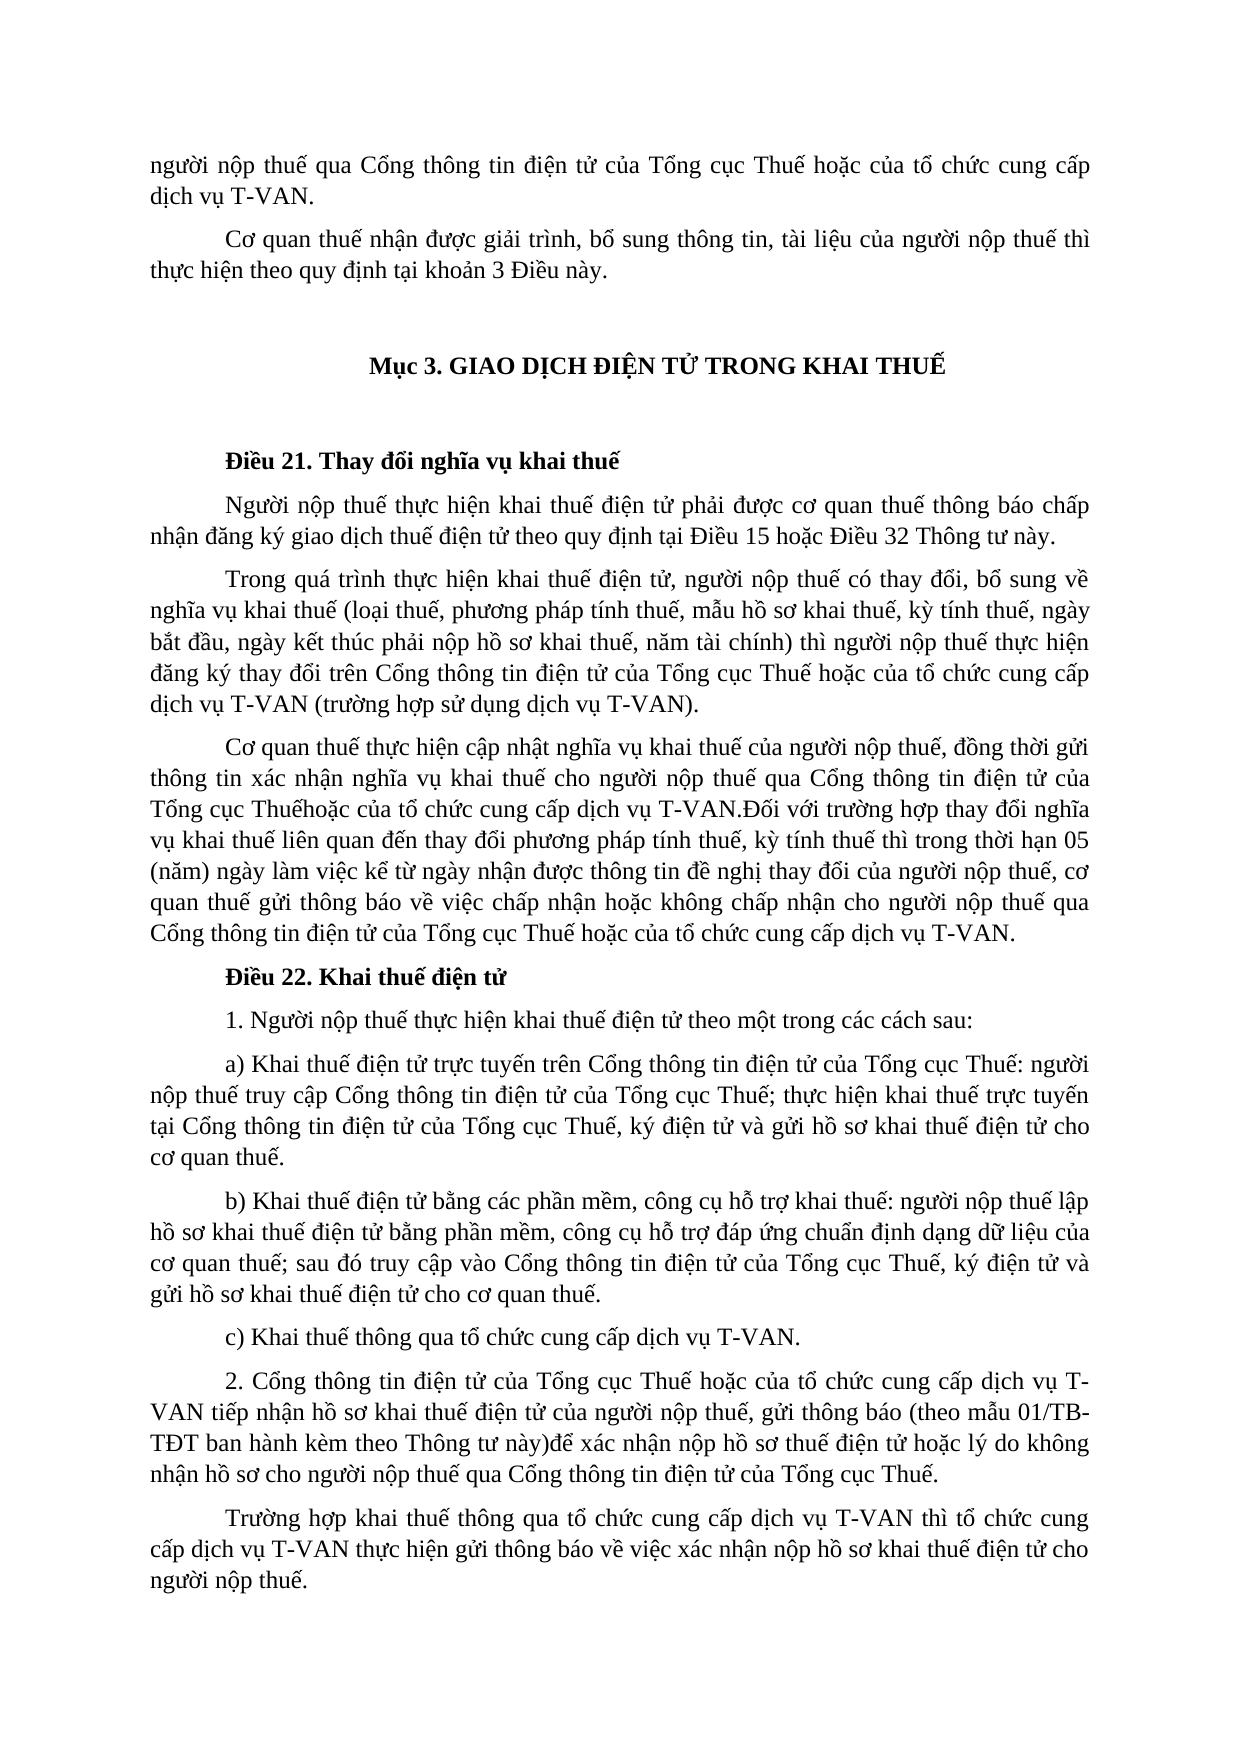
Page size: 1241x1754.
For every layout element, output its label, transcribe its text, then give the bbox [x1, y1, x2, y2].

text Trong quá trình thực hiện khai thuế điện tử, người nộp thuế có thay đổi, bổ sung về nghĩa vụ khai thuế (loại thuế, phương pháp tính thuế, mẫu hồ sơ khai thuế, kỳ tính thuế, ngày bắt đầu, ngày kết thúc phải nộp hồ sơ khai thuế, năm tài chính) thì người nộp thuế thực hiện đăng ký thay đổi trên Cổng thông tin điện tử của Tổng cục Thuế hoặc của tổ chức cung cấp dịch vụ T-VAN (trường hợp sử dụng dịch vụ T-VAN). [150, 564, 1090, 717]
text Điều 22. Khai thuế điện tử [150, 962, 1090, 991]
text Trường hợp khai thuế thông qua tổ chức cung cấp dịch vụ T-VAN thì tổ chức cung cấp dịch vụ T-VAN thực hiện gửi thông báo về việc xác nhận nộp hồ sơ khai thuế điện tử cho người nộp thuế. [150, 1503, 1090, 1593]
text Cơ quan thuế thực hiện cập nhật nghĩa vụ khai thuế của người nộp thuế, đồng thời gửi thông tin xác nhận nghĩa vụ khai thuế cho người nộp thuế qua Cổng thông tin điện tử của Tổng cục Thuếhoặc của tổ chức cung cấp dịch vụ T-VAN.Đối với trường hợp thay đổi nghĩa vụ khai thuế liên quan đến thay đổi phương pháp tính thuế, kỳ tính thuế thì trong thời hạn 05 (năm) ngày làm việc kể từ ngày nhận được thông tin đề nghị thay đổi của người nộp thuế, cơ quan thuế gửi thông báo về việc chấp nhận hoặc không chấp nhận cho người nộp thuế qua Cổng thông tin điện tử của Tổng cục Thuế hoặc của tổ chức cung cấp dịch vụ T-VAN. [150, 732, 1090, 947]
text Mục 3. GIAO DỊCH ĐIỆN TỬ TRONG KHAI THUẾ [150, 351, 1090, 380]
text Cơ quan thuế nhận được giải trình, bổ sung thông tin, tài liệu của người nộp thuế thì thực hiện theo quy định tại khoản 3 Điều này. [150, 224, 1090, 284]
text 2. Cổng thông tin điện tử của Tổng cục Thuế hoặc của tổ chức cung cấp dịch vụ T-VAN tiếp nhận hồ sơ khai thuế điện tử của người nộp thuế, gửi thông báo (theo mẫu 01/TB-TĐT ban hành kèm theo Thông tư này)để xác nhận nộp hồ sơ thuế điện tử hoặc lý do không nhận hồ sơ cho người nộp thuế qua Cổng thông tin điện tử của Tổng cục Thuế. [150, 1366, 1090, 1488]
text c) Khai thuế thông qua tổ chức cung cấp dịch vụ T-VAN. [150, 1322, 1090, 1351]
text b) Khai thuế điện tử bằng các phần mềm, công cụ hỗ trợ khai thuế: người nộp thuế lập hồ sơ khai thuế điện tử bằng phần mềm, công cụ hỗ trợ đáp ứng chuẩn định dạng dữ liệu của cơ quan thuế; sau đó truy cập vào Cổng thông tin điện tử của Tổng cục Thuế, ký điện tử và gửi hồ sơ khai thuế điện tử cho cơ quan thuế. [150, 1186, 1090, 1308]
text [150, 150, 1090, 210]
text Điều 21. Thay đổi nghĩa vụ khai thuế [150, 446, 1090, 475]
text Người nộp thuế thực hiện khai thuế điện tử phải được cơ quan thuế thông báo chấp nhận đăng ký giao dịch thuế điện tử theo quy định tại Điều 15 hoặc Điều 32 Thông tư này. [150, 490, 1090, 550]
text 1. Người nộp thuế thực hiện khai thuế điện tử theo một trong các cách sau: [150, 1006, 1090, 1034]
text a) Khai thuế điện tử trực tuyến trên Cổng thông tin điện tử của Tổng cục Thuế: người nộp thuế truy cập Cổng thông tin điện tử của Tổng cục Thuế; thực hiện khai thuế trực tuyến tại Cổng thông tin điện tử của Tổng cục Thuế, ký điện tử và gửi hồ sơ khai thuế điện tử cho cơ quan thuế. [150, 1049, 1090, 1171]
